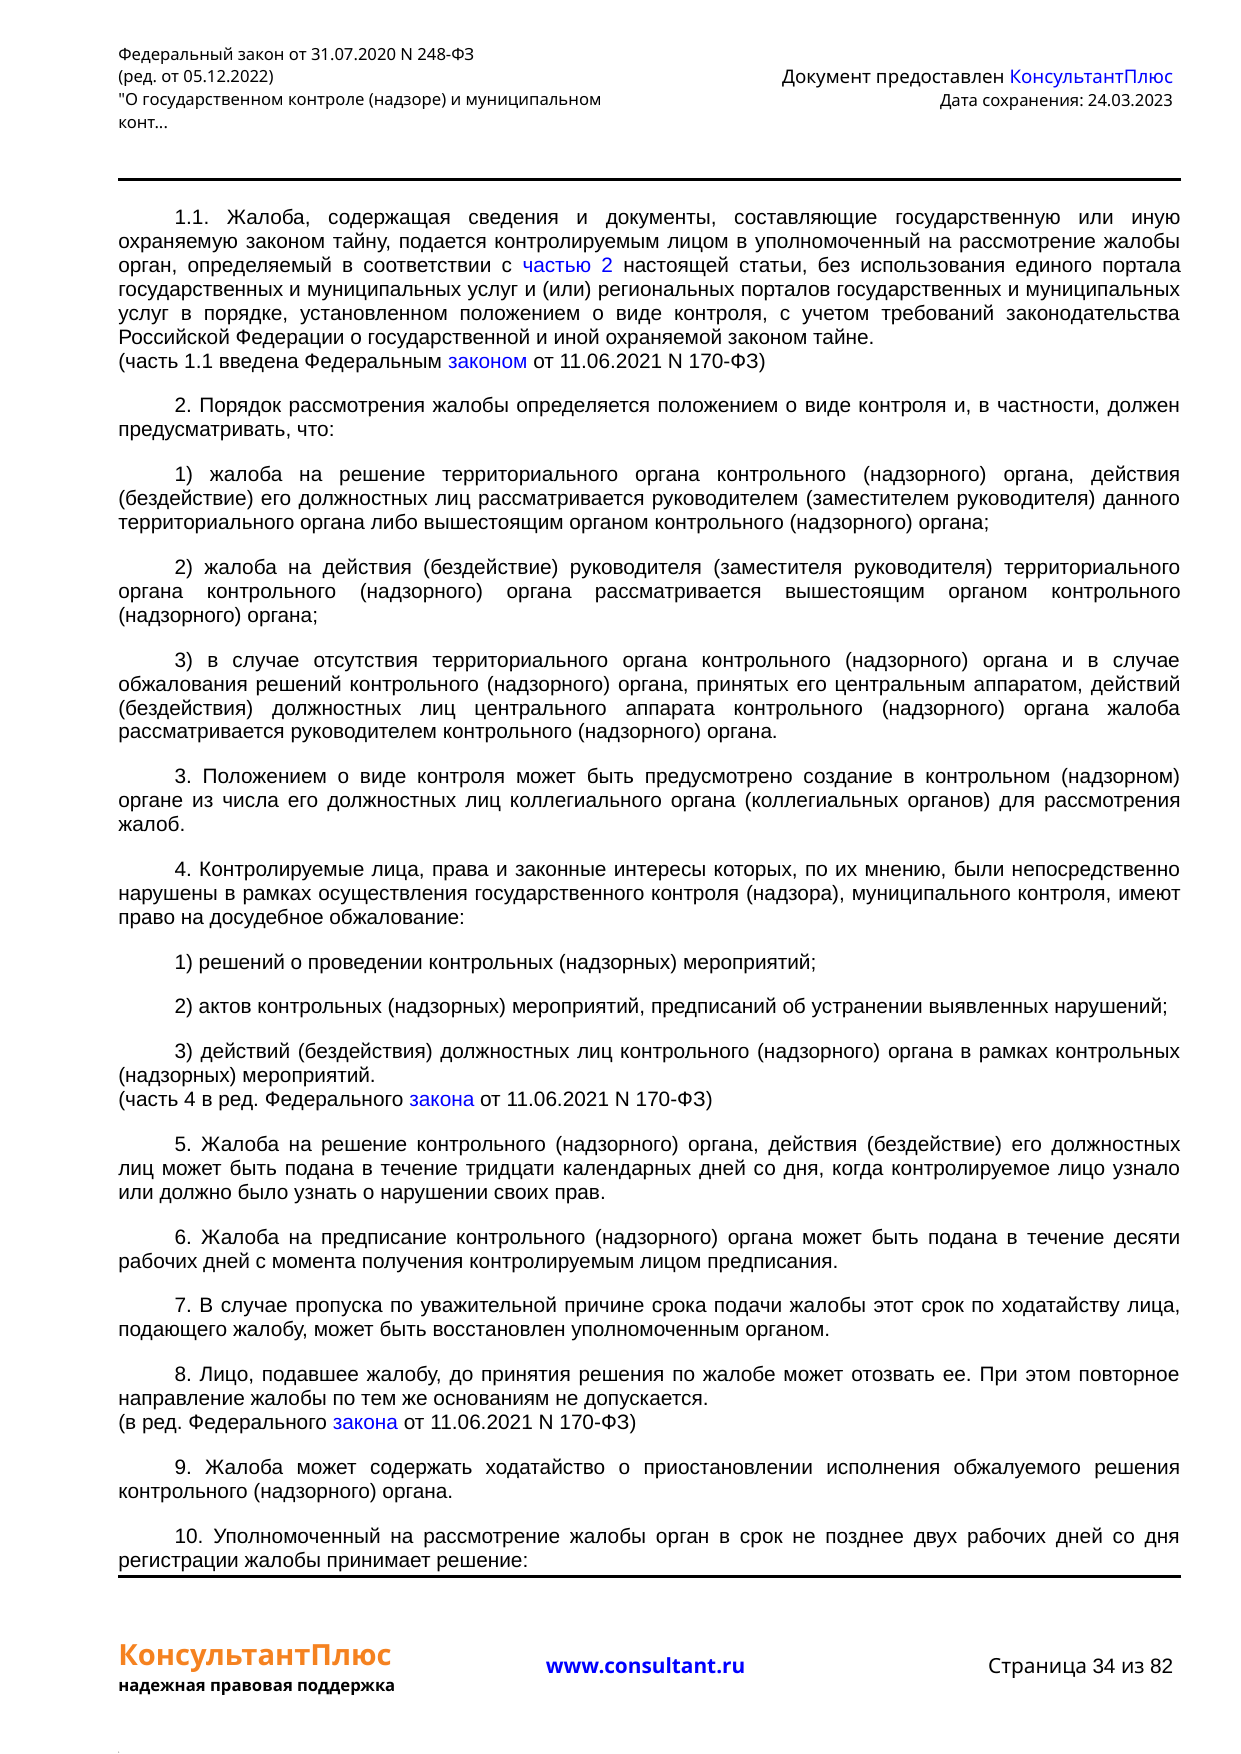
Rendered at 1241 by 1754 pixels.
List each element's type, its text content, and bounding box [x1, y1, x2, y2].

text 4. Контролируемые лица, права и законные интересы которых, по их мнению, были непосредственно нарушены в рамках осуществления государственного контроля (надзора), муниципального контроля, имеют право на досудебное обжалование: [118, 857, 1181, 929]
text 1) решений о проведении контрольных (надзорных) мероприятий; [118, 949, 1181, 973]
text (часть 4 в ред. Федерального закона от 11.06.2021 N 170-ФЗ) [118, 1087, 1181, 1111]
text 1) жалоба на решение территориального органа контрольного (надзорного) органа, действия (бездействие) его должностных лиц рассматривается руководителем (заместителем руководителя) данного территориального органа либо вышестоящим органом контрольного (надзорного) органа; [118, 462, 1181, 534]
text 10. Уполномоченный на рассмотрение жалобы орган в срок не позднее двух рабочих дней со дня регистрации жалобы принимает решение: [118, 1523, 1181, 1571]
text 7. В случае пропуска по уважительной причине срока подачи жалобы этот срок по ходатайству лица, подающего жалобу, может быть восстановлен уполномоченным органом. [118, 1293, 1181, 1341]
text (в ред. Федерального закона от 11.06.2021 N 170-ФЗ) [118, 1410, 1181, 1434]
text (часть 1.1 введена Федеральным законом от 11.06.2021 N 170-ФЗ) [118, 348, 1181, 372]
text 1.1. Жалоба, содержащая сведения и документы, составляющие государственную или иную охраняемую законом тайну, подается контролируемым лицом в уполномоченный на рассмотрение жалобы орган, определяемый в соответствии с частью 2 настоящей статьи, без использования единого портала государственных и муниципальных услуг и (или) региональных порталов государственных и муниципальных услуг в порядке, установленном положением о виде контроля, с учетом требований законодательства Российской Федерации о государственной и иной охраняемой законом тайне. [118, 205, 1181, 348]
text 2) жалоба на действия (бездействие) руководителя (заместителя руководителя) территориального органа контрольного (надзорного) органа рассматривается вышестоящим органом контрольного (надзорного) органа; [118, 555, 1181, 627]
text 9. Жалоба может содержать ходатайство о приостановлении исполнения обжалуемого решения контрольного (надзорного) органа. [118, 1455, 1181, 1503]
text 2) актов контрольных (надзорных) мероприятий, предписаний об устранении выявленных нарушений; [118, 994, 1181, 1018]
text 8. Лицо, подавшее жалобу, до принятия решения по жалобе может отозвать ее. При этом повторное направление жалобы по тем же основаниям не допускается. [118, 1362, 1181, 1410]
text 5. Жалоба на решение контрольного (надзорного) органа, действия (бездействие) его должностных лиц может быть подана в течение тридцати календарных дней со дня, когда контролируемое лицо узнало или должно было узнать о нарушении своих прав. [118, 1132, 1181, 1204]
text 3) действий (бездействия) должностных лиц контрольного (надзорного) органа в рамках контрольных (надзорных) мероприятий. [118, 1039, 1181, 1087]
text 6. Жалоба на предписание контрольного (надзорного) органа может быть подана в течение десяти рабочих дней с момента получения контролируемым лицом предписания. [118, 1224, 1181, 1272]
text 3) в случае отсутствия территориального органа контрольного (надзорного) органа и в случае обжалования решений контрольного (надзорного) органа, принятых его центральным аппаратом, действий (бездействия) должностных лиц центрального аппарата контрольного (надзорного) органа жалоба рассматривается руководителем контрольного (надзорного) органа. [118, 647, 1181, 743]
text 2. Порядок рассмотрения жалобы определяется положением о виде контроля и, в частности, должен предусматривать, что: [118, 393, 1181, 441]
text 3. Положением о виде контроля может быть предусмотрено создание в контрольном (надзорном) органе из числа его должностных лиц коллегиального органа (коллегиальных органов) для рассмотрения жалоб. [118, 764, 1181, 836]
